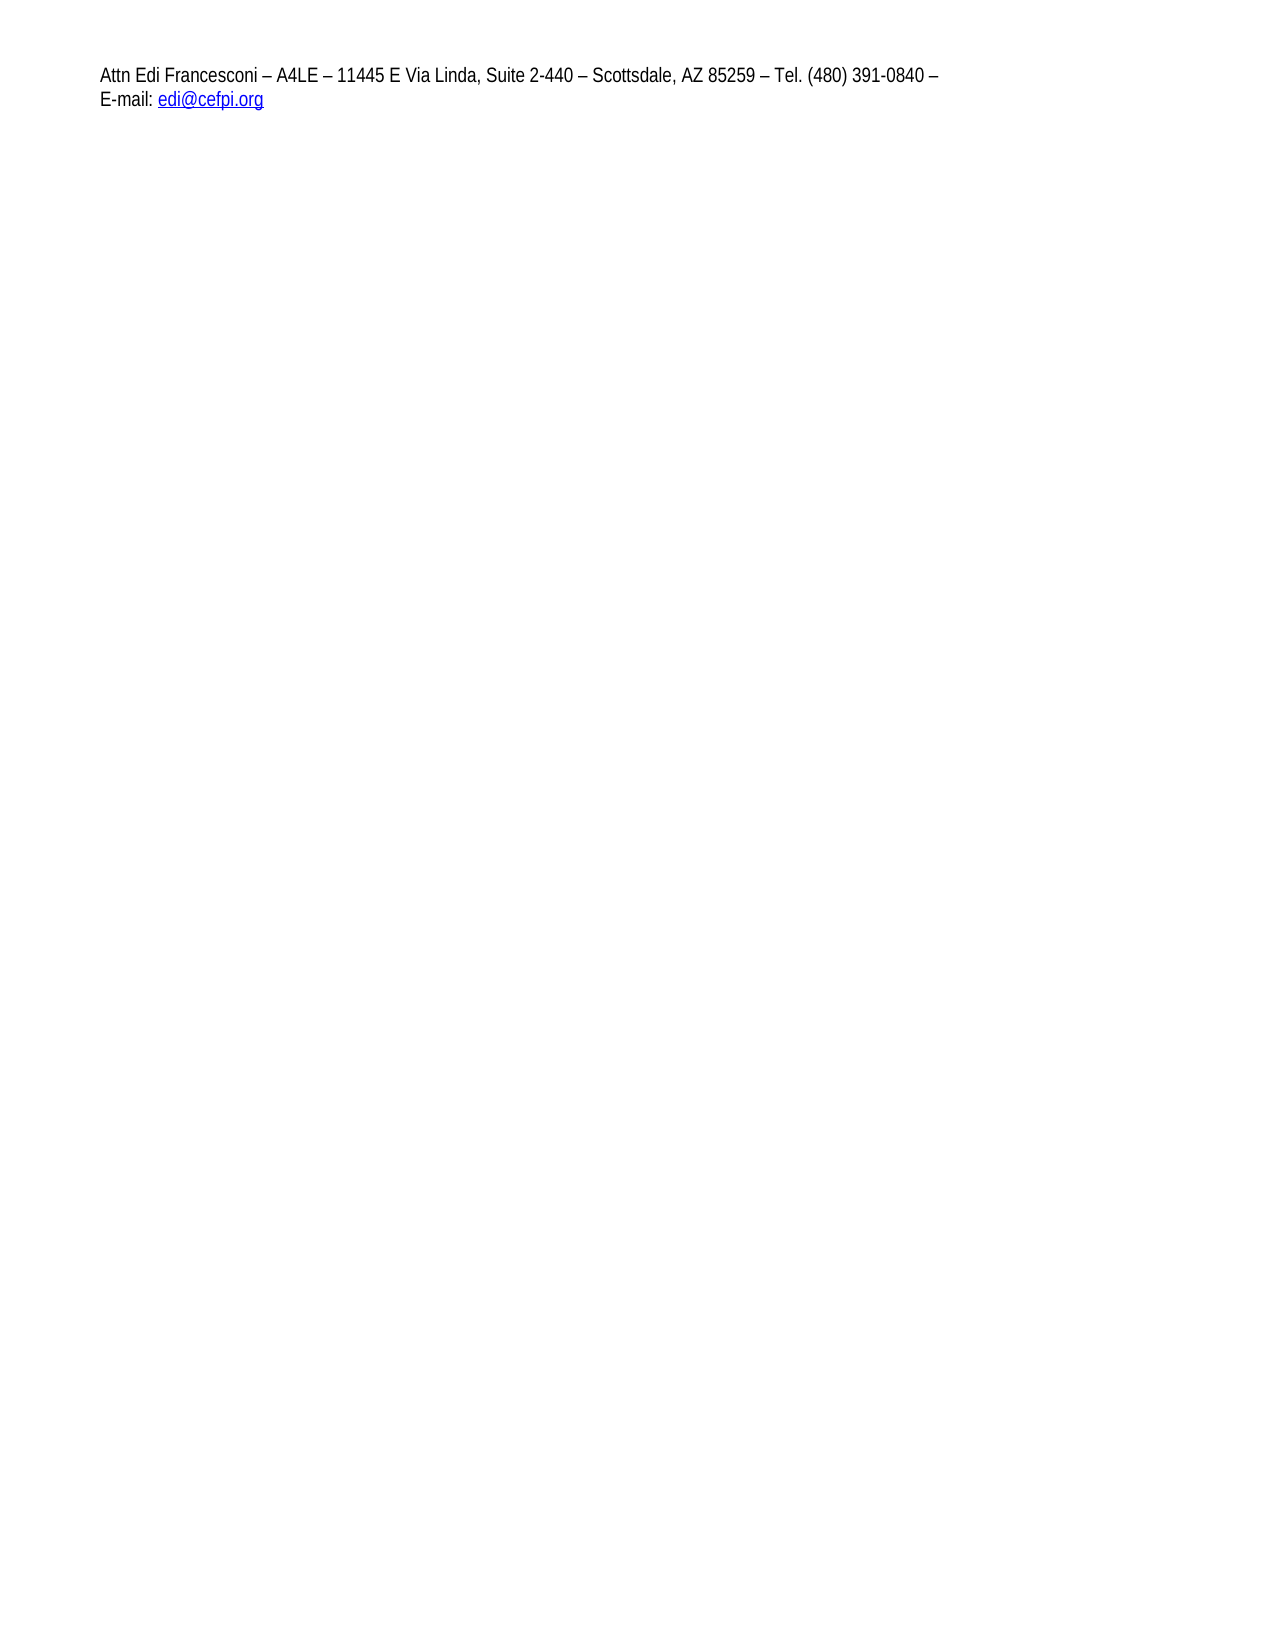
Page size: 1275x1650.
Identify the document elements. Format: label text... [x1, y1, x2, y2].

text Attn Edi Francesconi – A4LE – 11445 E Via Linda, Suite 2-440 – Scottsdale, AZ 85259 – Tel. (480) 391-0840 – [100, 62, 1087, 86]
text E-mail: edi@cefpi.org [100, 86, 1087, 110]
